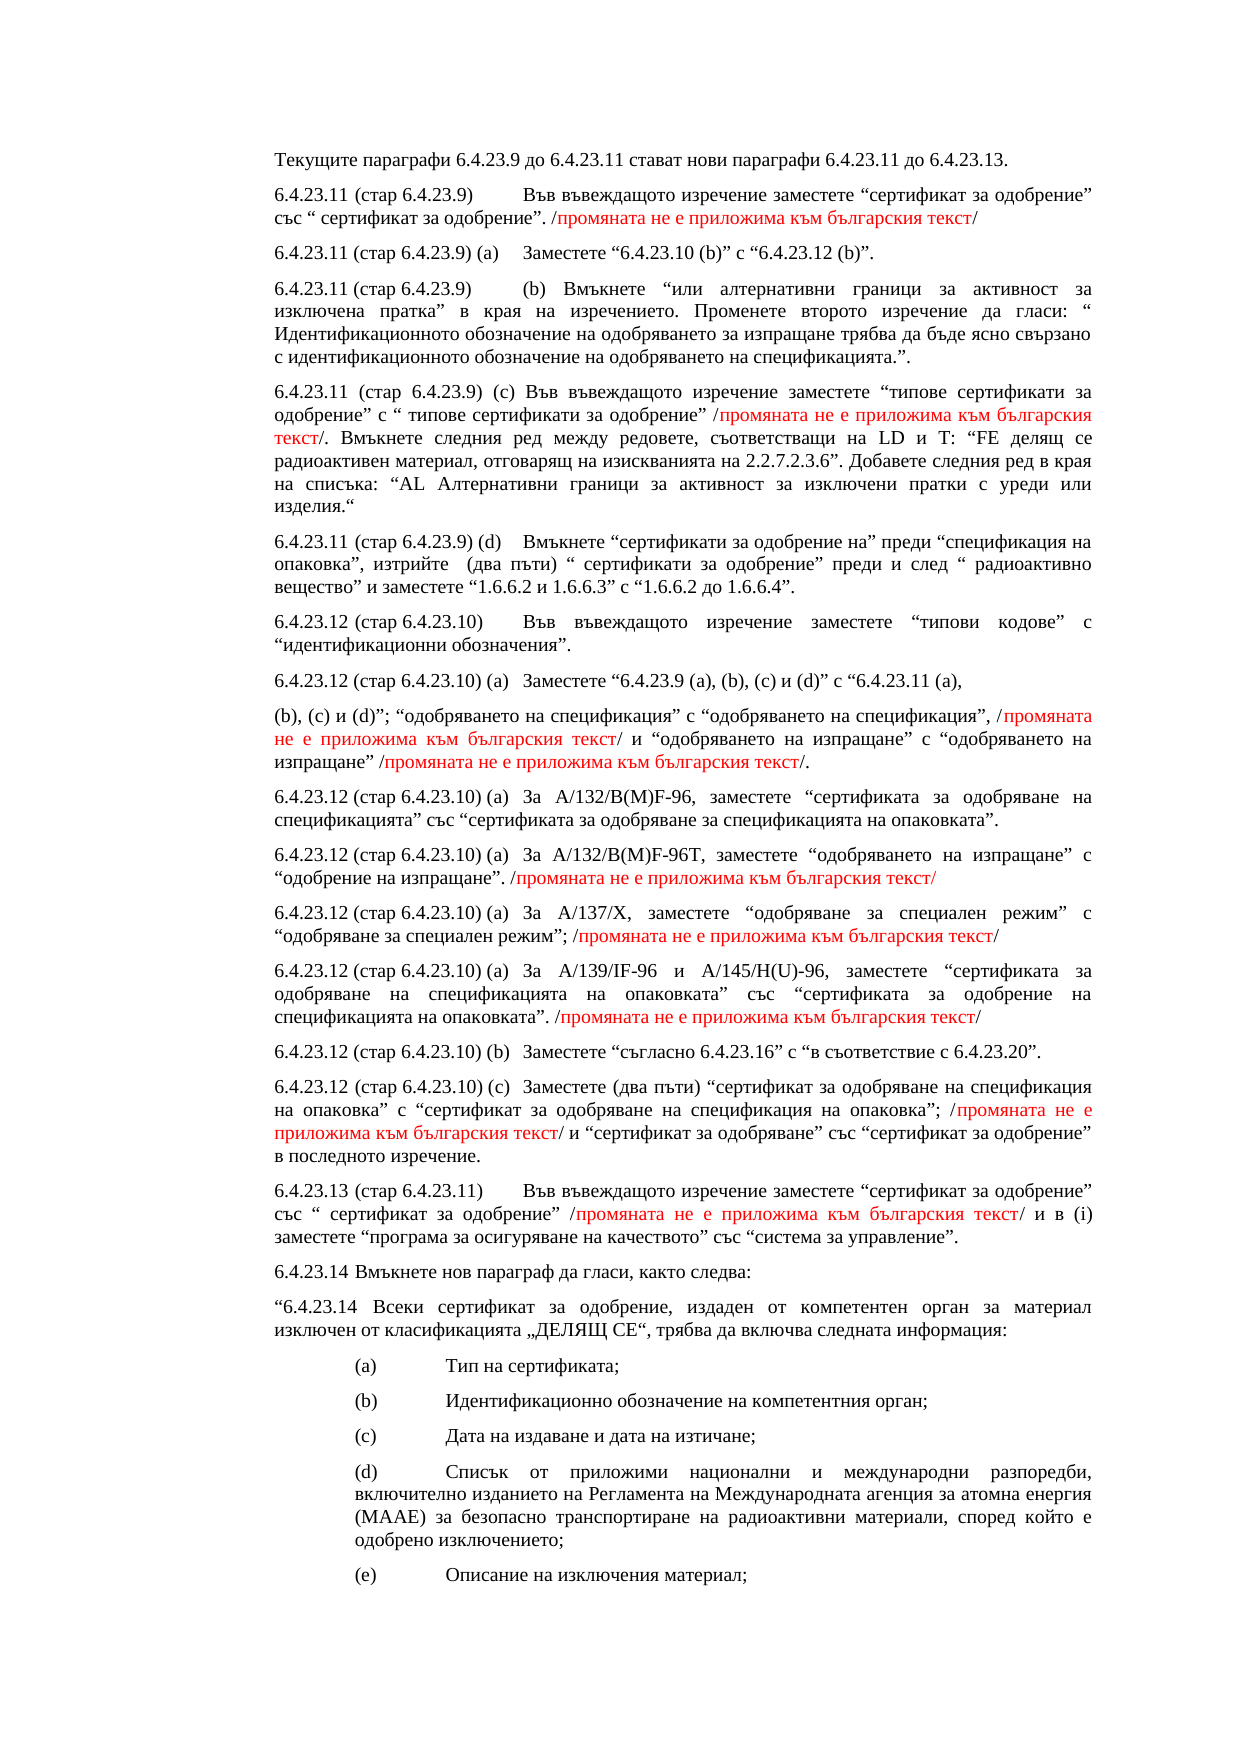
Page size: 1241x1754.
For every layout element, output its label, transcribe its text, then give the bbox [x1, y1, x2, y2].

text 6.4.23.12 (стар 6.4.23.10) (a) За A/137/X, заместете “одобряване за специален режим” с “одобряване за специален режим”; /промяната не е приложима към българския текст/ [274, 901, 1092, 947]
text “6.4.23.14 Всеки сертификат за одобрение, издаден от компетентен орган за материал изключен от класификацията „ДЕЛЯЩ СЕ“, трябва да включва следната информация: [274, 1296, 1092, 1341]
text 6.4.23.11 (стар 6.4.23.9) (d) Вмъкнете “сертификати за одобрение на” преди “спецификация на опаковка”, изтрийте (два пъти) “ сертификати за одобрение” преди и след “ радиоактивно вещество” и заместете “1.6.6.2 и 1.6.6.3” с “1.6.6.2 до 1.6.6.4”. [274, 529, 1092, 598]
text 6.4.23.12 (стар 6.4.23.10) (a) За A/139/IF-96 и A/145/H(U)-96, заместете “сертификата за одобряване на спецификацията на опаковката” със “сертификата за одобрение на спецификацията на опаковката”. /промяната не е приложима към българския текст/ [274, 959, 1092, 1028]
text 6.4.23.12 (стар 6.4.23.10) (c) Заместете (два пъти) “сертификат за одобряване на спецификация на опаковка” с “сертификат за одобряване на спецификация на опаковка”; /промяната не е приложима към българския текст/ и “сертификат за одобряване” със “сертификат за одобрение” в последното изречение. [274, 1076, 1092, 1167]
text 6.4.23.11 (стар 6.4.23.9) Във въвеждащото изречение заместете “сертификат за одобрение” със “ сертификат за одобрение”. /промяната не е приложима към българския текст/ [274, 183, 1092, 229]
text 6.4.23.12 (стар 6.4.23.10) (a) За A/132/B(M)F-96, заместете “сертификата за одобряване на спецификацията” със “сертификата за одобряване за спецификацията на опаковката”. [274, 785, 1092, 831]
text 6.4.23.11 (стар 6.4.23.9) (c) Във въвеждащото изречение заместете “типове сертификати за одобрение” с “ типове сертификати за одобрение” /промяната не е приложима към българския текст/. Вмъкнете следния ред между редовете, съответстващи на LD и T: “FE делящ се радиоактивен материал, отговарящ на изискванията на 2.2.7.2.3.6”. Добавете следния ред в края на списъка: “AL Алтернативни граници за активност за изключени пратки с уреди или изделия.“ [274, 380, 1092, 517]
text 6.4.23.11 (стар 6.4.23.9) (a) Заместете “6.4.23.10 (b)” с “6.4.23.12 (b)”. [274, 241, 1092, 264]
text (a) Тип на сертификата; [236, 1354, 1092, 1376]
text 6.4.23.12 (стар 6.4.23.10) Във въвеждащото изречение заместете “типови кодове” с “идентификационни обозначения”. [274, 611, 1092, 656]
text 6.4.23.12 (стар 6.4.23.10) (a) За A/132/B(M)F-96T, заместете “одобряването на изпращане” с “одобрение на изпращане”. /промяната не е приложима към българския текст/ [274, 843, 1092, 889]
text (e) Описание на изключения материал; [236, 1563, 1092, 1586]
text 6.4.23.12 (стар 6.4.23.10) (b) Заместете “съгласно 6.4.23.16” с “в съответствие с 6.4.23.20”. [274, 1040, 1092, 1063]
text (b), (c) и (d)”; “одобряването на спецификация” с “одобряването на спецификация”, /промяната не е приложима към българския текст/ и “одобряването на изпращане” с “одобряването на изпращане” /промяната не е приложима към българския текст/. [274, 704, 1092, 772]
text 6.4.23.12 (стар 6.4.23.10) (a) Заместете “6.4.23.9 (a), (b), (c) и (d)” с “6.4.23.11 (a), [274, 669, 1092, 691]
text (c) Дата на издаване и дата на изтичане; [236, 1424, 1092, 1447]
text (d) Списък от приложими национални и международни разпоредби, включително изданието на Регламента на Международната агенция за атомна енергия (МААЕ) за безопасно транспортиране на радиоактивни материали, според който е одобрено изключението; [236, 1459, 1092, 1551]
text Текущите параграфи 6.4.23.9 до 6.4.23.11 стават нови параграфи 6.4.23.11 до 6.4.23.13. [274, 148, 1092, 171]
text 6.4.23.14 Вмъкнете нов параграф да гласи, както следва: [274, 1260, 1092, 1283]
text (b) Идентификационно обозначение на компетентния орган; [236, 1389, 1092, 1412]
text 6.4.23.11 (стар 6.4.23.9) (b) Вмъкнете “или алтернативни граници за активност за изключена пратка” в края на изречението. Променете второто изречение да гласи: “ Идентификационното обозначение на одобряването за изпращане трябва да бъде ясно свързано с идентификационното обозначение на одобряването на спецификацията.”. [274, 276, 1092, 368]
text 6.4.23.13 (стар 6.4.23.11) Във въвеждащото изречение заместете “сертификат за одобрение” със “ сертификат за одобрение” /промяната не е приложима към българския текст/ и в (i) заместете “програма за осигуряване на качеството” със “система за управление”. [274, 1179, 1092, 1248]
